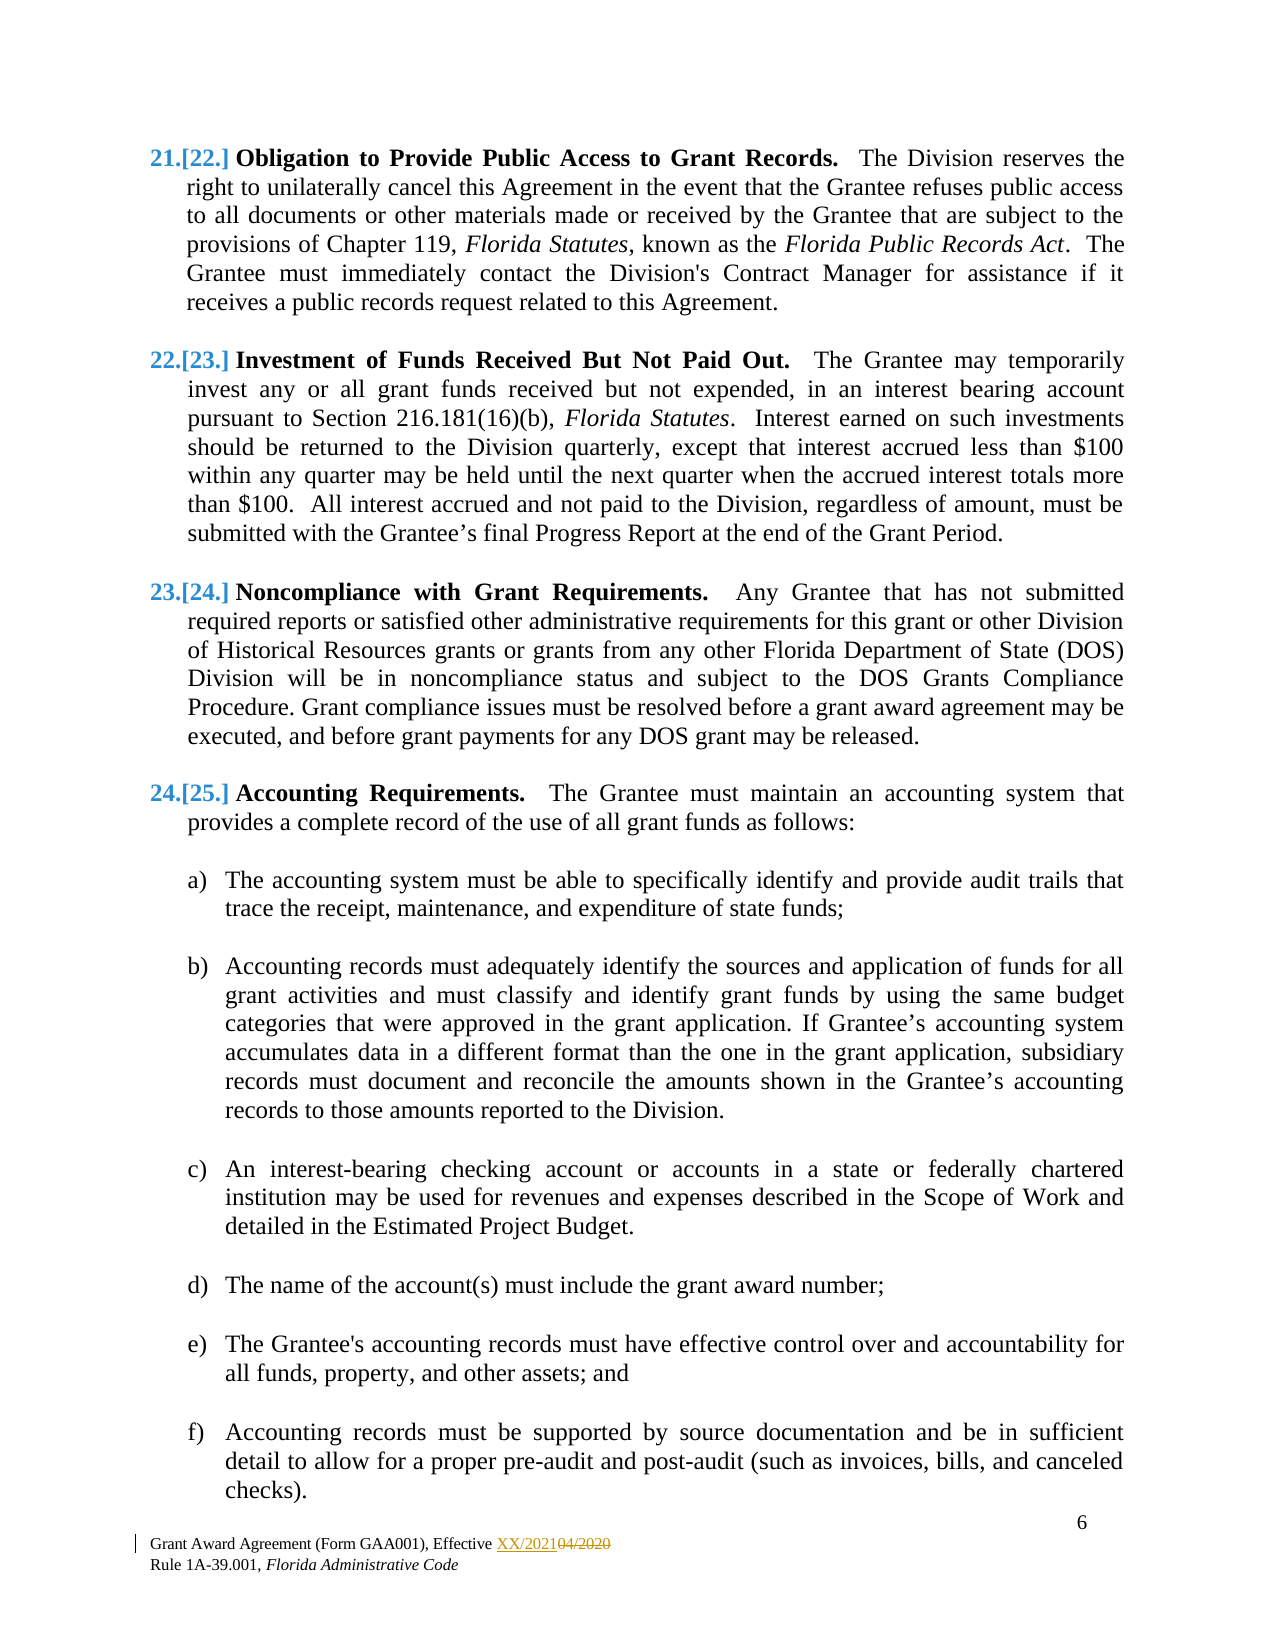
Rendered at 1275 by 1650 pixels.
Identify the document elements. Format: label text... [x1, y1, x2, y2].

list Accounting records must adequately identify the sources and application of funds for all grant activities and must classify and identify grant funds by using the same budget categories that were approved in the grant application. If Grantee’s accounting system accumulates data in a different format than the one in the grant application, subsidiary records must document and reconcile the amounts shown in the Grantee’s accounting records to those amounts reported to the Division. [187, 951, 1125, 1123]
list An interest-bearing checking account or accounts in a state or federally chartered institution may be used for revenues and expenses described in the Scope of Work and detailed in the Estimated Project Budget. [187, 1154, 1125, 1240]
list The name of the account(s) must include the grant award number; [187, 1270, 1125, 1299]
list Obligation to Provide Public Access to Grant Records. The Division reserves the right to unilaterally cancel this Agreement in the event that the Grantee refuses public access to all documents or other materials made or received by the Grantee that are subject to the provisions of Chapter 119, Florida Statutes, known as the Florida Public Records Act. The Grantee must immediately contact the Division's Contract Manager for assistance if it receives a public records request related to this Agreement. [150, 143, 1125, 315]
list Accounting Requirements. The Grantee must maintain an accounting system that provides a complete record of the use of all grant funds as follows: [150, 778, 1125, 836]
list Investment of Funds Received But Not Paid Out. The Grantee may temporarily invest any or all grant funds received but not expended, in an interest bearing account pursuant to Section 216.181(16)(b), Florida Statutes. Interest earned on such investments should be returned to the Division quarterly, except that interest accrued less than $100 within any quarter may be held until the next quarter when the accrued interest totals more than $100. All interest accrued and not paid to the Division, regardless of amount, must be submitted with the Grantee’s final Progress Report at the end of the Grant Period. [150, 346, 1125, 547]
list The accounting system must be able to specifically identify and provide audit trails that trace the receipt, maintenance, and expenditure of state funds; [187, 865, 1125, 922]
list Accounting records must be supported by source documentation and be in sufficient detail to allow for a proper pre-audit and post-audit (such as invoices, bills, and canceled checks). [187, 1417, 1125, 1503]
list The Grantee's accounting records must have effective control over and accountability for all funds, property, and other assets; and [187, 1329, 1125, 1387]
list Noncompliance with Grant Requirements. Any Grantee that has not submitted required reports or satisfied other administrative requirements for this grant or other Division of Historical Resources grants or grants from any other Florida Department of State (DOS) Division will be in noncompliance status and subject to the DOS Grants Compliance Procedure. Grant compliance issues must be resolved before a grant award agreement may be executed, and before grant payments for any DOS grant may be released. [150, 577, 1125, 750]
